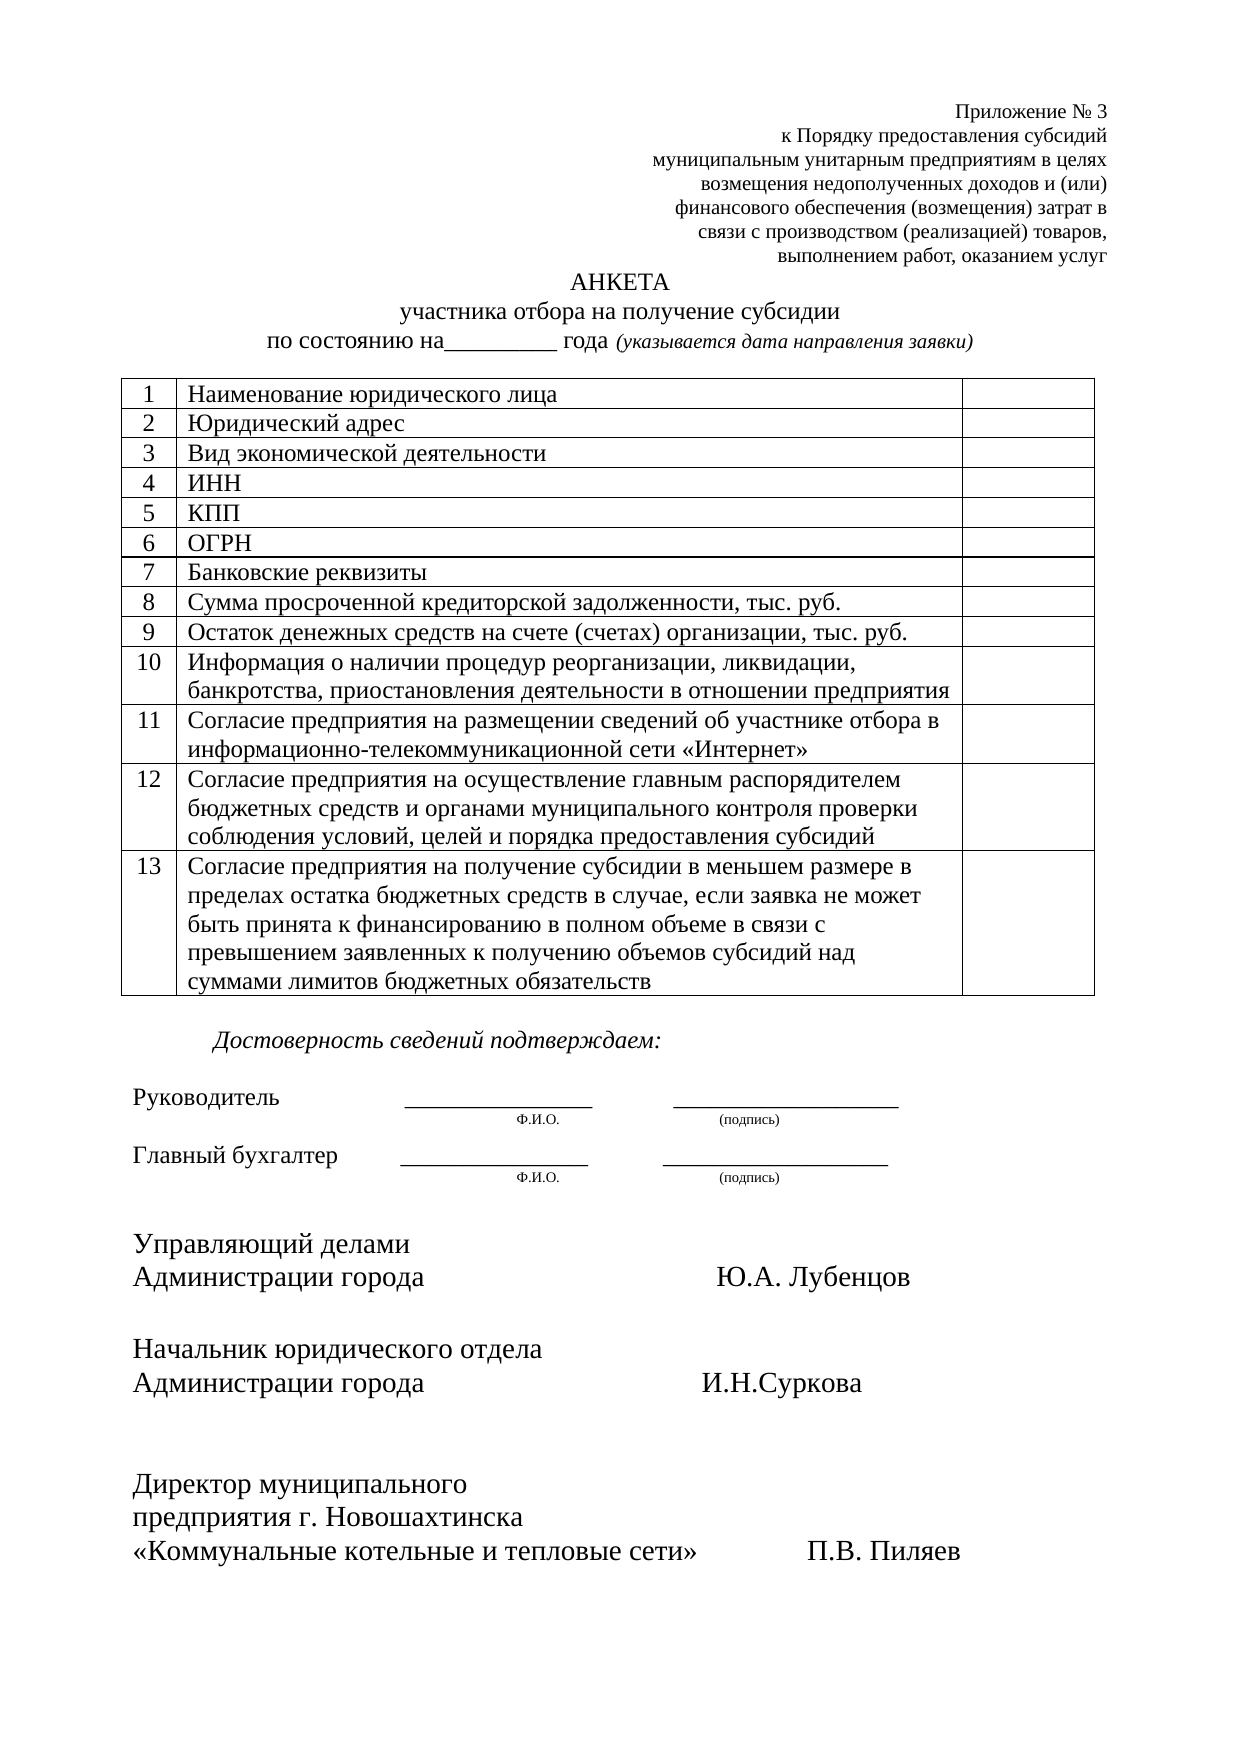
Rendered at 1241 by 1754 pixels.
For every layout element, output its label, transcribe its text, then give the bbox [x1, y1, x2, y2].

text предприятия г. Новошахтинска [132, 1499, 1107, 1533]
table_cell [963, 617, 1094, 646]
table_header [963, 379, 1094, 407]
table_cell Информация о наличии процедур реорганизации, ликвидации, банкротства, приостановления деятельности в отношении предприятия [177, 647, 962, 704]
text Управляющий делами [132, 1226, 1107, 1259]
text Главный бухгалтер _______________ __________________ [132, 1140, 1107, 1168]
text участника отбора на получение субсидии [132, 296, 1107, 325]
text Начальник юридического отдела [132, 1332, 1107, 1365]
table_cell ОГРН [177, 528, 962, 556]
text «Коммунальные котельные и тепловые сети» П.В. Пиляев [132, 1533, 1107, 1566]
table_cell 10 [122, 647, 176, 704]
table_cell 6 [122, 528, 176, 556]
text АНКЕТА [132, 267, 1107, 296]
table_cell [963, 705, 1094, 763]
text Ф.И.О. (подпись) [516, 1168, 1107, 1197]
table_cell Юридический адрес [177, 409, 962, 437]
table_cell Согласие предприятия на получение субсидии в меньшем размере в пределах остатка бюджетных средств в случае, если заявка не может быть принята к финансированию в полном объеме в связи с превышением заявленных к получению объемов субсидий над суммами лимитов бюджетных обязательств [177, 851, 962, 995]
text выполнением работ, оказанием услуг [132, 243, 1107, 267]
table_cell [963, 647, 1094, 704]
text муниципальным унитарным предприятиям в целях [132, 147, 1107, 171]
table_cell 2 [122, 409, 176, 437]
table_cell Согласие предприятия на размещении сведений об участнике отбора в информационно-телекоммуникационной сети «Интернет» [177, 705, 962, 763]
table_cell Остаток денежных средств на счете (счетах) организации, тыс. руб. [177, 617, 962, 646]
table_cell 13 [122, 851, 176, 995]
table_cell [963, 587, 1094, 616]
table_cell 9 [122, 617, 176, 646]
text по состоянию на_________ года (указывается дата направления заявки) [132, 325, 1107, 354]
table_cell Банковские реквизиты [177, 558, 962, 586]
table_cell 7 [122, 558, 176, 586]
table_cell 11 [122, 705, 176, 763]
table_cell [963, 498, 1094, 527]
table_cell 3 [122, 438, 176, 467]
table_cell Вид экономической деятельности [177, 438, 962, 467]
text к Порядку предоставления субсидий [132, 123, 1107, 147]
table_cell ИНН [177, 468, 962, 497]
text Руководитель _______________ __________________ [132, 1082, 1107, 1111]
text Директор муниципального [132, 1466, 1107, 1499]
text Ф.И.О. (подпись) [516, 1111, 1107, 1140]
table_cell 5 [122, 498, 176, 527]
table_cell 8 [122, 587, 176, 616]
table_cell 4 [122, 468, 176, 497]
table_cell [963, 438, 1094, 467]
text Приложение № 3 [132, 99, 1107, 123]
text Администрации города Ю.А. Лубенцов [132, 1259, 1107, 1293]
table_cell Сумма просроченной кредиторской задолженности, тыс. руб. [177, 587, 962, 616]
table_cell [963, 409, 1094, 437]
table_cell [963, 764, 1094, 850]
table_cell КПП [177, 498, 962, 527]
table_cell 12 [122, 764, 176, 850]
table_cell Согласие предприятия на осуществление главным распорядителем бюджетных средств и органами муниципального контроля проверки соблюдения условий, целей и порядка предоставления субсидий [177, 764, 962, 850]
text возмещения недополученных доходов и (или) [132, 171, 1107, 195]
table_cell [963, 468, 1094, 497]
table_cell [963, 851, 1094, 995]
table_cell [963, 558, 1094, 586]
table_header Наименование юридического лица [177, 379, 962, 407]
table_header 1 [122, 379, 176, 407]
text связи с производством (реализацией) товаров, [132, 219, 1107, 243]
table_cell [963, 528, 1094, 556]
text Достоверность сведений подтверждаем: [132, 1025, 1107, 1053]
text Администрации города И.Н.Суркова [132, 1365, 1107, 1399]
text финансового обеспечения (возмещения) затрат в [132, 195, 1107, 219]
